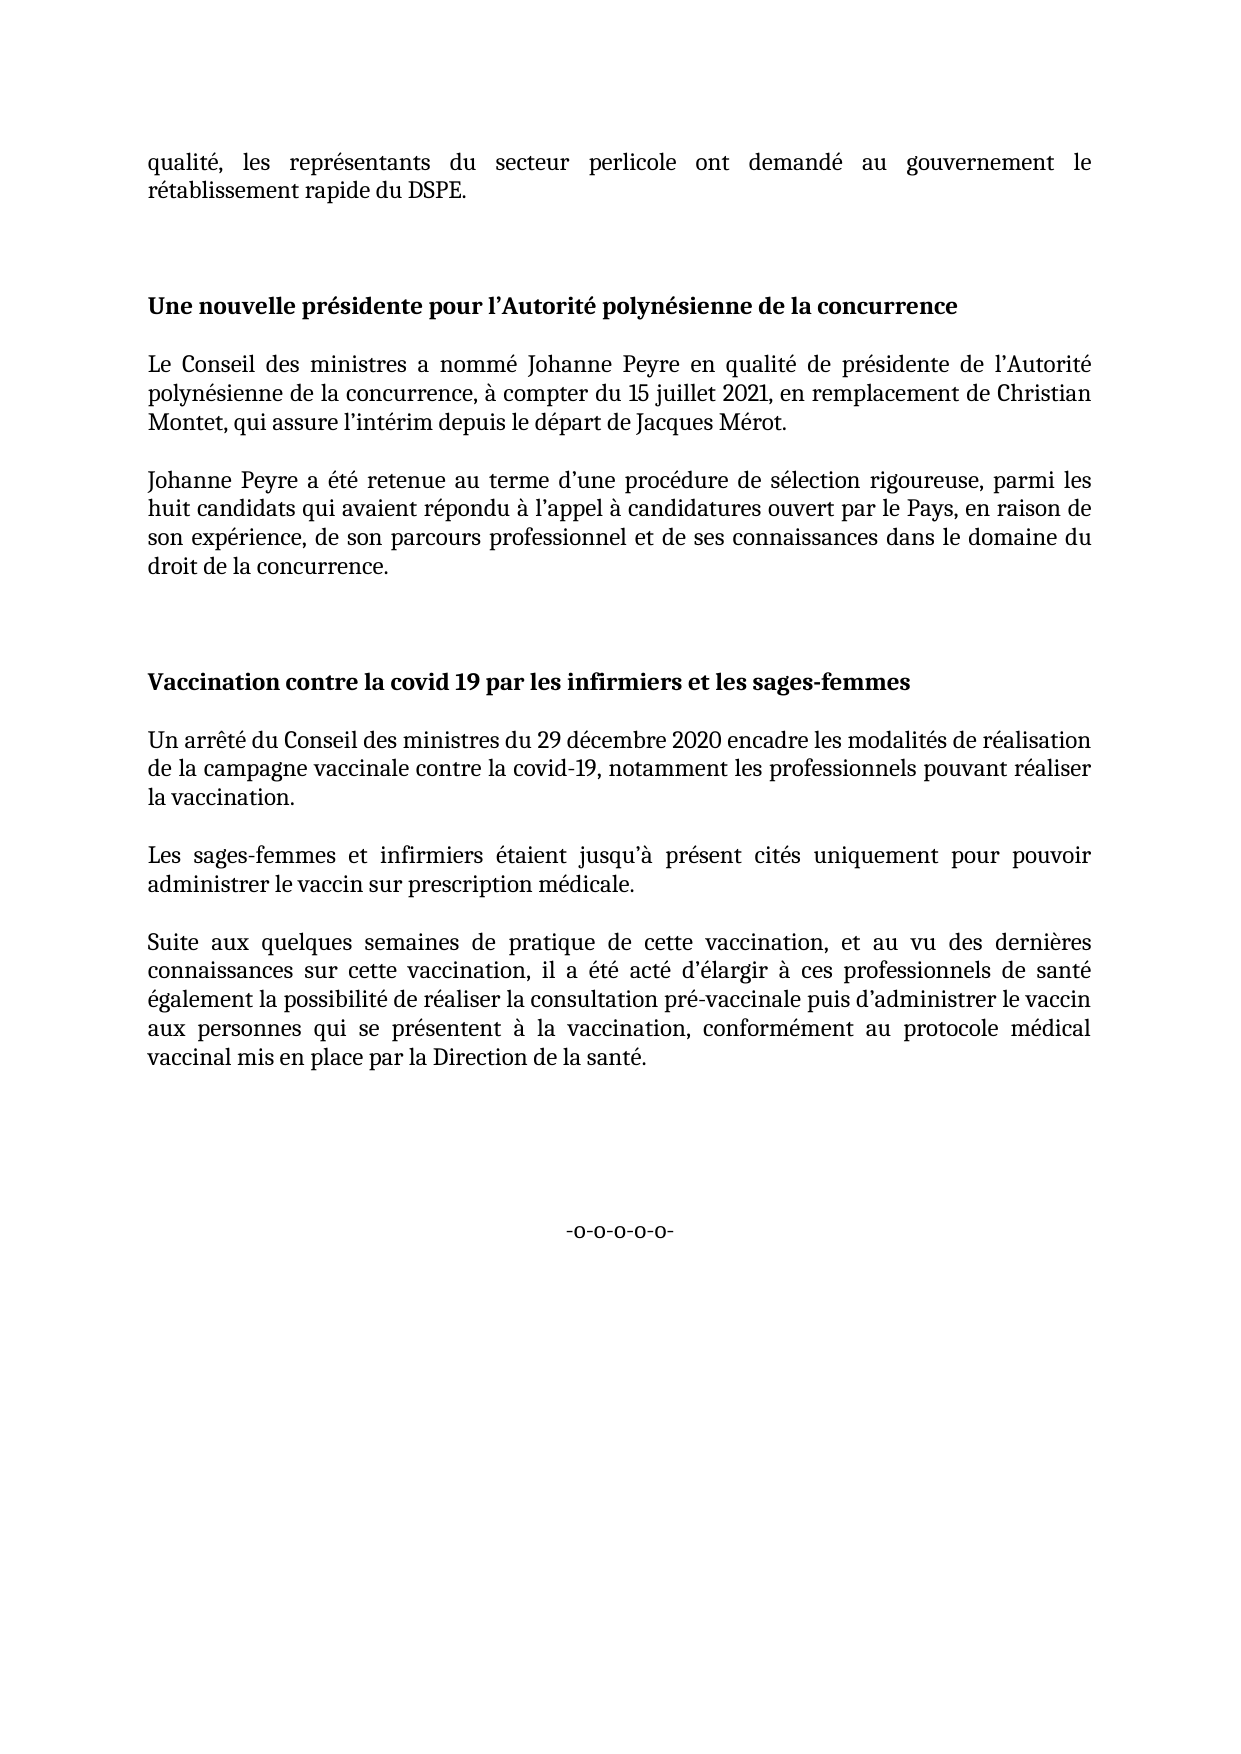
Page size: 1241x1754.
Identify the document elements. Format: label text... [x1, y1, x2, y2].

text Une nouvelle présidente pour l’Autorité polynésienne de la concurrence [148, 292, 1093, 321]
text Johanne Peyre a été retenue au terme d’une procédure de sélection rigoureuse, parmi les huit candidats qui avaient répondu à l’appel à candidatures ouvert par le Pays, en raison de son expérience, de son parcours professionnel et de ses connaissances dans le domaine du droit de la concurrence. [148, 466, 1093, 581]
text -o-o-o-o-o- [148, 1216, 1093, 1245]
text Suite aux quelques semaines de pratique de cette vaccination, et au vu des dernières connaissances sur cette vaccination, il a été acté d’élargir à ces professionnels de santé également la possibilité de réaliser la consultation pré-vaccinale puis d’administrer le vaccin aux personnes qui se présentent à la vaccination, conformément au protocole médical vaccinal mis en place par la Direction de la santé. [148, 928, 1093, 1071]
text Le Conseil des ministres a nommé Johanne Peyre en qualité de présidente de l’Autorité polynésienne de la concurrence, à compter du 15 juillet 2021, en remplacement de Christian Montet, qui assure l’intérim depuis le départ de Jacques Mérot. [148, 350, 1093, 436]
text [148, 148, 1093, 205]
text Vaccination contre la covid 19 par les infirmiers et les sages-femmes [148, 668, 1093, 696]
text Les sages-femmes et infirmiers étaient jusqu’à présent cités uniquement pour pouvoir administrer le vaccin sur prescription médicale. [148, 841, 1093, 898]
text Un arrêté du Conseil des ministres du 29 décembre 2020 encadre les modalités de réalisation de la campagne vaccinale contre la covid-19, notamment les professionnels pouvant réaliser la vaccination. [148, 726, 1093, 812]
